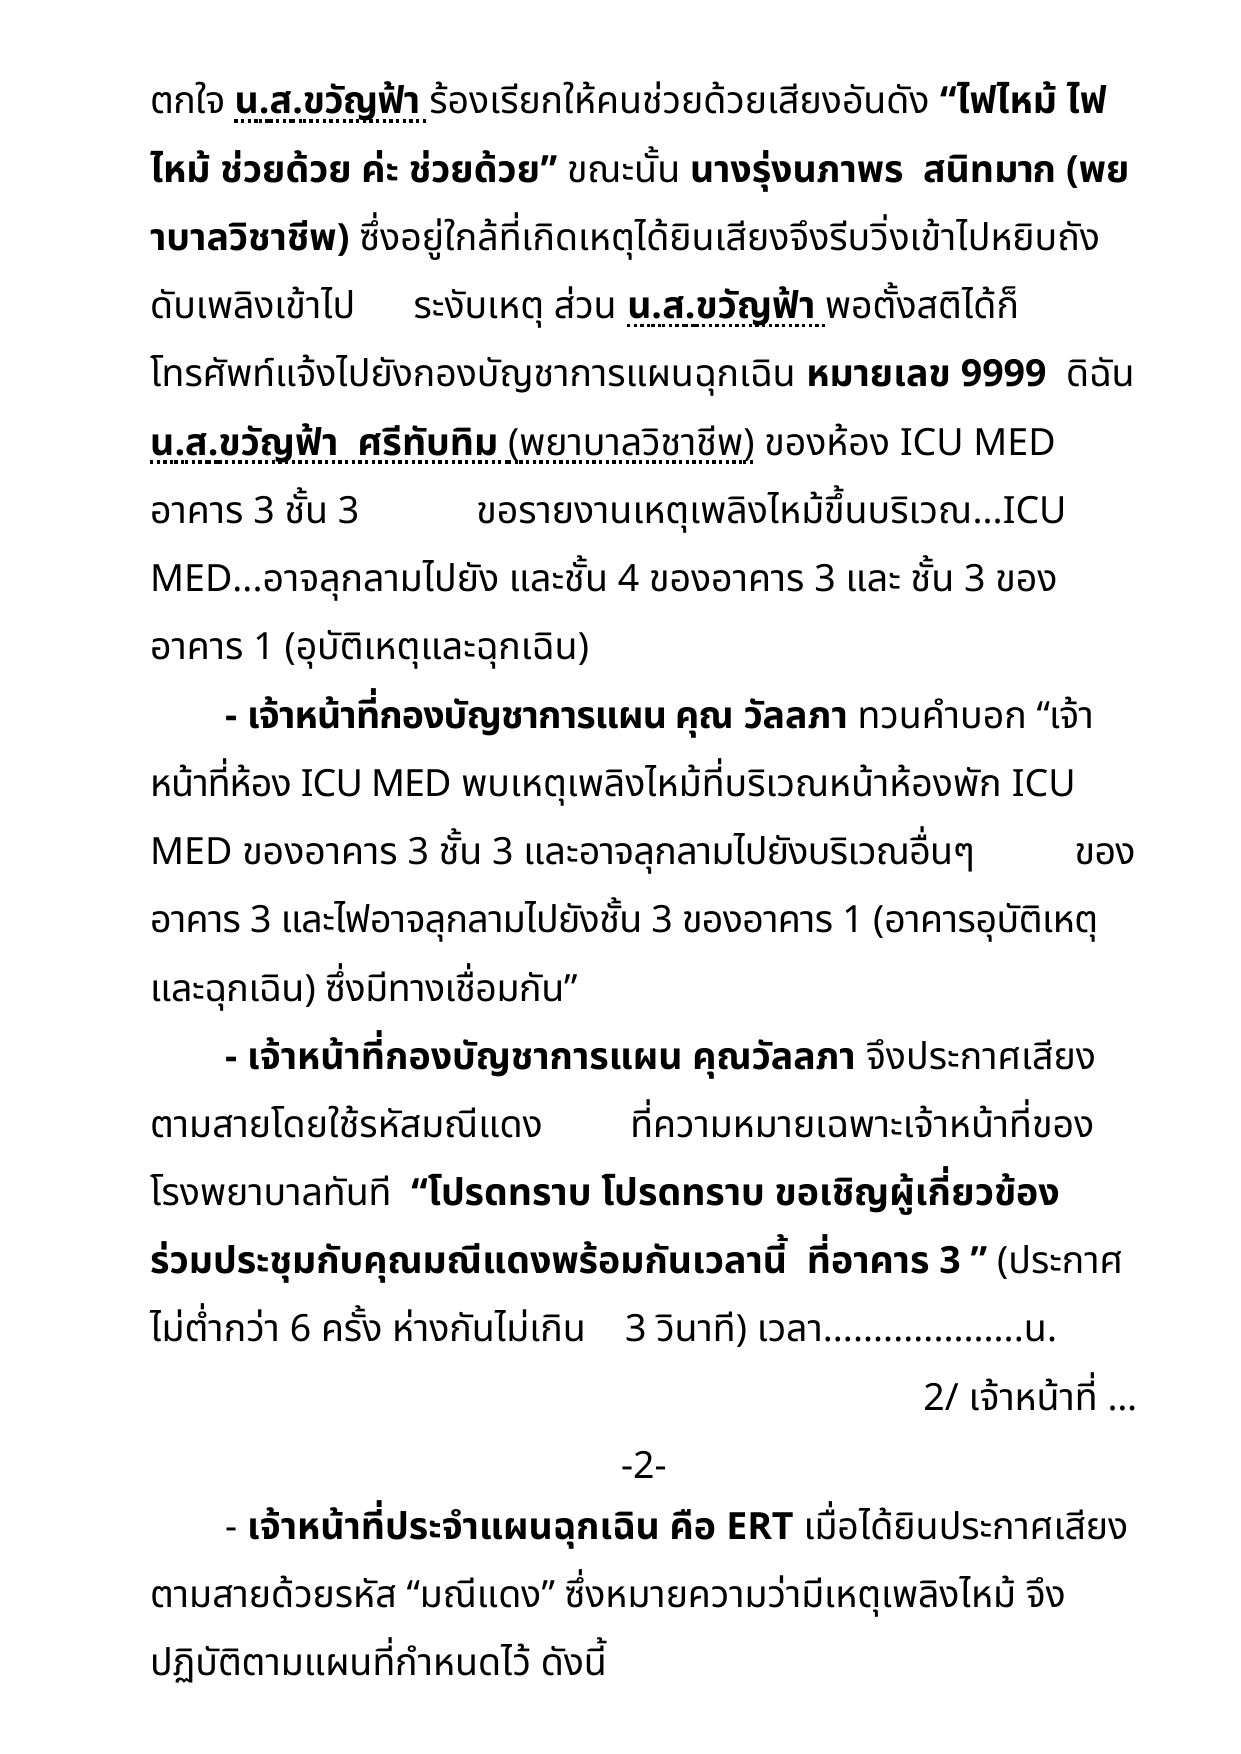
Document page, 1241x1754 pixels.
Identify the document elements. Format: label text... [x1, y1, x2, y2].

text - เจ้าหน้าที่กองบัญชาการแผน คุณ วัลลภา ทวนคำบอก “เจ้าหน้าที่ห้อง ICU MED พบเหตุเพลิงไหม้ที่บริเวณหน้าห้องพัก ICU MED ของอาคาร 3 ชั้น 3 และอาจลุกลามไปยังบริเวณอื่นๆ ของอาคาร 3 และไฟอาจลุกลามไปยังชั้น 3 ของอาคาร 1 (อาคารอุบัติเหตุและฉุกเฉิน) ซึ่งมีทางเชื่อมกัน” [150, 688, 1137, 1018]
text - เจ้าหน้าที่กองบัญชาการแผน คุณวัลลภา จึงประกาศเสียงตามสายโดยใช้รหัสมณีแดง ที่ความหมายเฉพาะเจ้าหน้าที่ของโรงพยาบาลทันที “โปรดทราบ โปรดทราบ ขอเชิญผู้เกี่ยวข้อง ร่วมประชุมกับคุณมณีแดงพร้อมกันเวลานี้ ที่อาคาร 3 ” (ประกาศไม่ต่ำกว่า 6 ครั้ง ห่างกันไม่เกิน 3 วินาที) เวลา....................น. [150, 1029, 1137, 1358]
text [150, 74, 1137, 677]
text 2/ เจ้าหน้าที่ … [150, 1370, 1137, 1427]
text -2- [150, 1438, 1137, 1489]
text - เจ้าหน้าที่ประจำแผนฉุกเฉิน คือ ERT เมื่อได้ยินประกาศเสียงตามสายด้วยรหัส “มณีแดง” ซึ่งหมายความว่ามีเหตุเพลิงไหม้ จึงปฏิบัติตามแผนที่กำหนดไว้ ดังนี้ [150, 1499, 1137, 1692]
